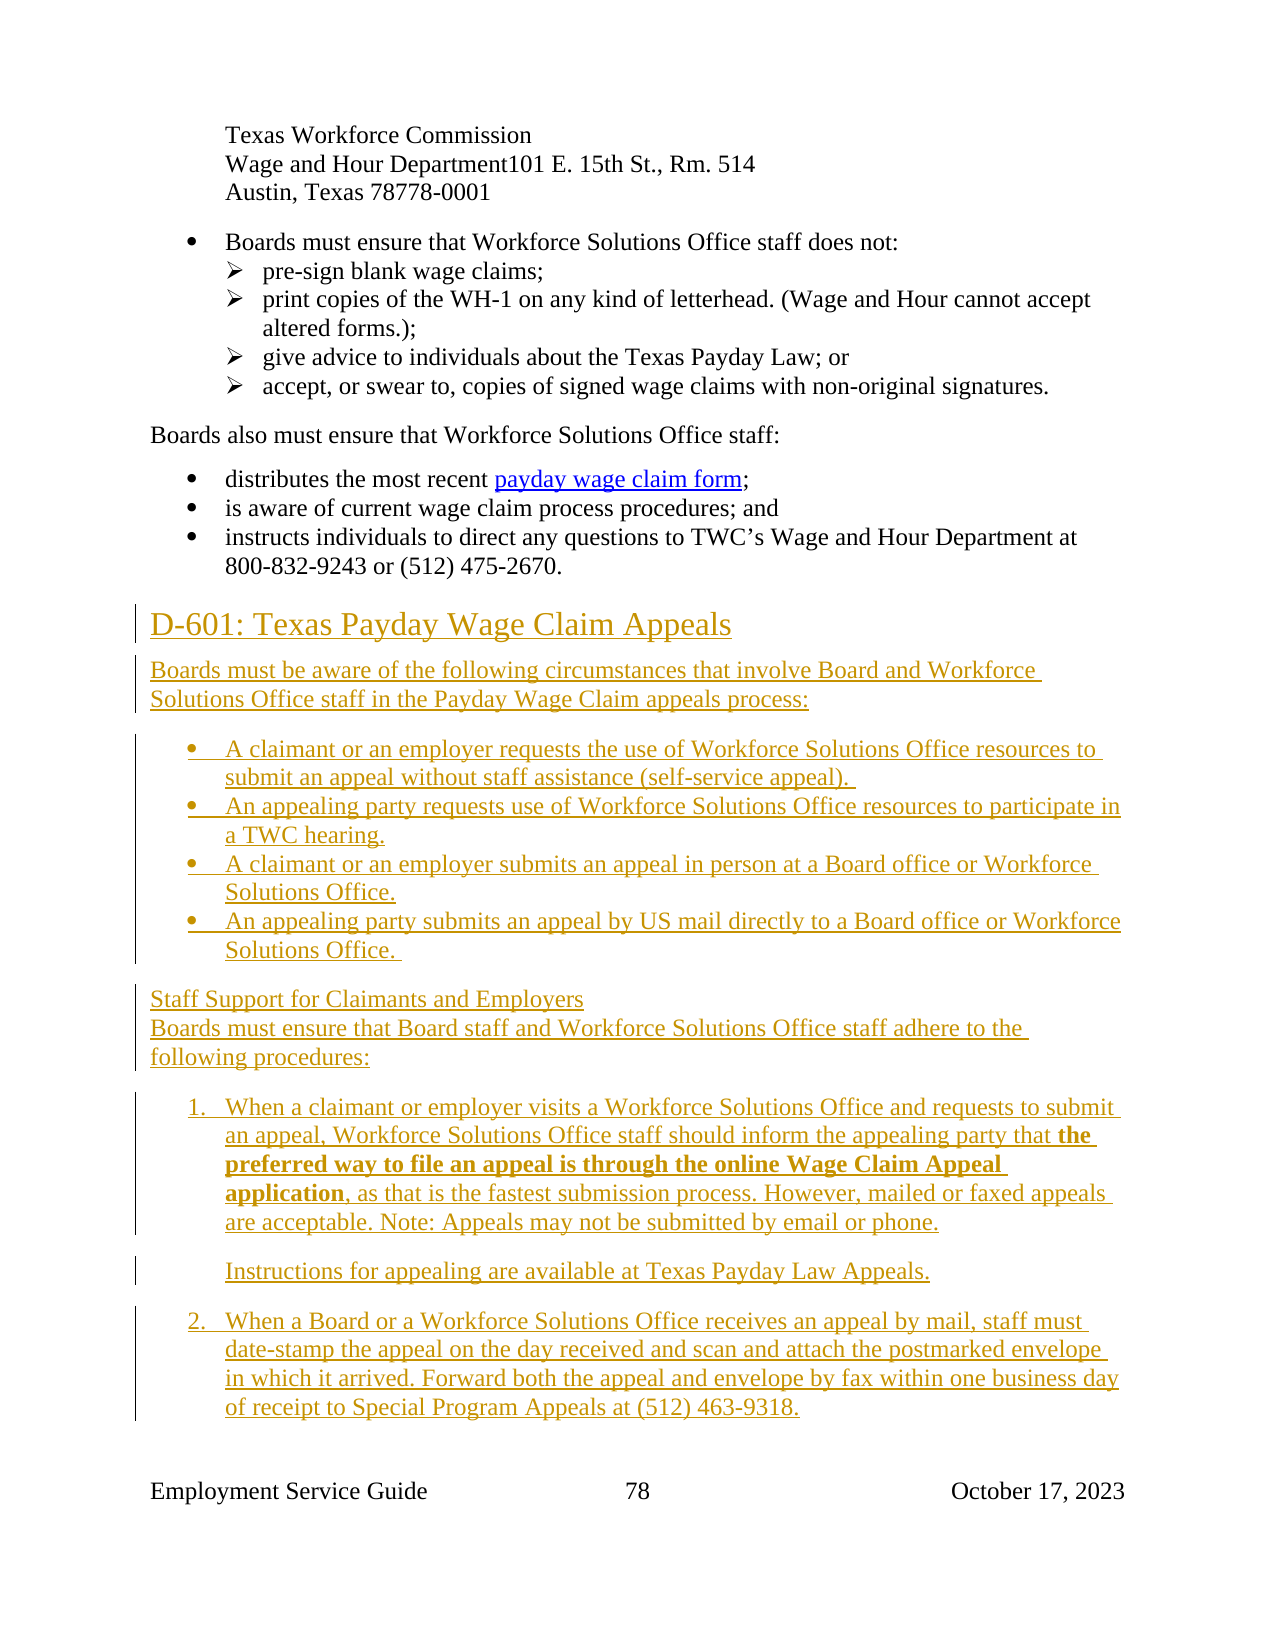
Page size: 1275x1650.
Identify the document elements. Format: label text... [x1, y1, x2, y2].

list is aware of current wage claim process procedures; and [187, 493, 1125, 522]
text Texas Workforce Commission [225, 120, 1125, 149]
text Austin, Texas 78778-0001 [225, 177, 1125, 206]
list Boards must ensure that Workforce Solutions Office staff does not: [187, 227, 1125, 256]
list print copies of the WH-1 on any kind of letterhead. (Wage and Hour cannot accept altered forms.); [225, 284, 1125, 342]
text Wage and Hour Department101 E. 15th St., Rm. 514 [225, 149, 1125, 177]
list accept, or swear to, copies of signed wage claims with non-original signatures. [225, 371, 1125, 399]
text Boards also must ensure that Workforce Solutions Office staff: [150, 420, 1125, 449]
list instructs individuals to direct any questions to TWC’s Wage and Hour Department at 800-832-9243 or (512) 475-2670. [187, 522, 1125, 579]
list distributes the most recent payday wage claim form; [187, 464, 1125, 493]
list pre-sign blank wage claims; [225, 256, 1125, 284]
list give advice to individuals about the Texas Payday Law; or [225, 342, 1125, 371]
